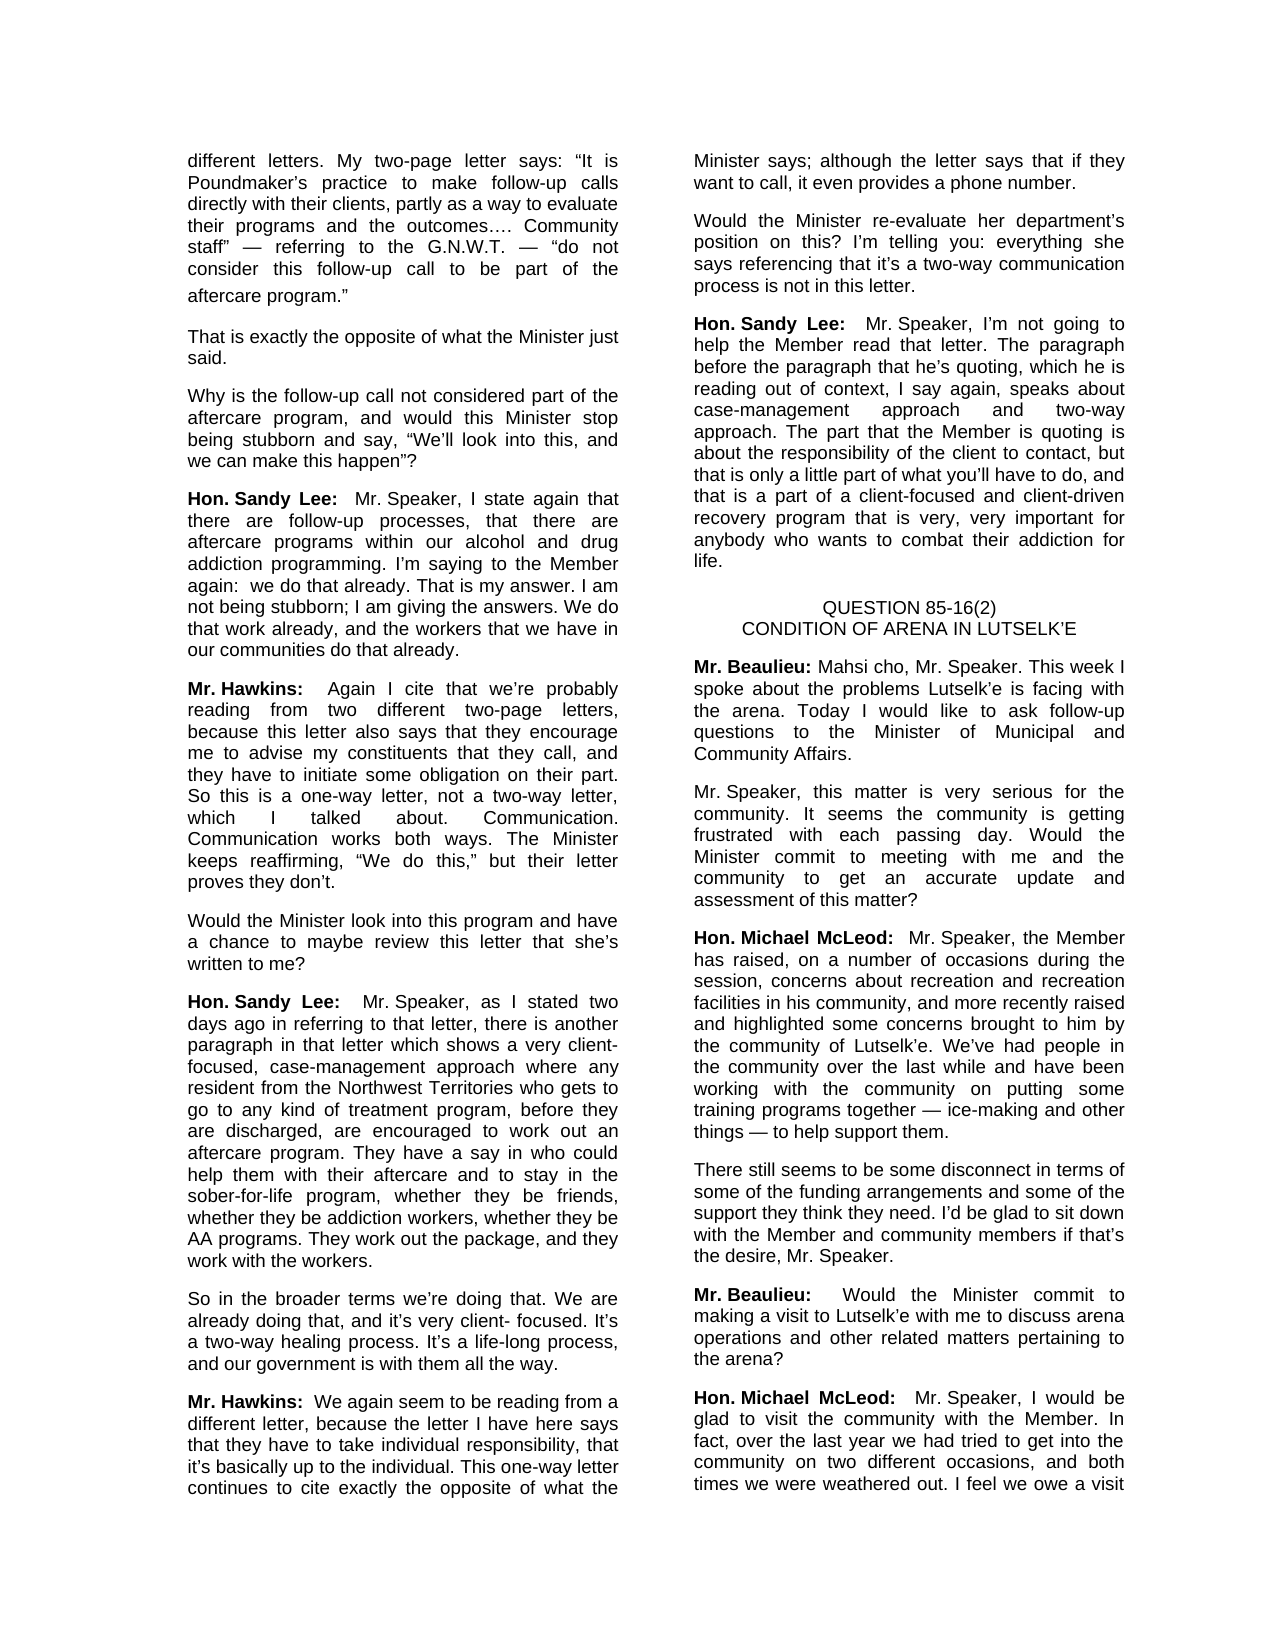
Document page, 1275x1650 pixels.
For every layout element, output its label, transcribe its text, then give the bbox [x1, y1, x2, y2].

text Mr. Beaulieu: Would the Minister commit to making a visit to Lutselk’e with me to discuss arena operations and other related matters pertaining to the arena? [694, 1283, 1125, 1370]
text Hon. Sandy Lee: Mr. Speaker, I state again that there are follow-up processes, that there are aftercare programs within our alcohol and drug addiction programming. I’m saying to the Member again: we do that already. That is my answer. I am not being stubborn; I am giving the answers. We do that work already, and the workers that we have in our communities do that already. [187, 488, 619, 661]
text Mr. Speaker, this matter is very serious for the community. It seems the community is getting frustrated with each passing day. Would the Minister commit to meeting with me and the community to get an accurate update and assessment of this matter? [694, 781, 1125, 910]
text Would the Minister look into this program and have a chance to maybe review this letter that she’s written to me? [187, 909, 619, 974]
text Hon. Sandy Lee: Mr. Speaker, as I stated two days ago in referring to that letter, there is another paragraph in that letter which shows a very client-focused, case-management approach where any resident from the Northwest Territories who gets to go to any kind of treatment program, before they are discharged, are encouraged to work out an aftercare program. They have a say in who could help them with their aftercare and to stay in the sober-for-life program, whether they be friends, whether they be addiction workers, whether they be AA programs. They work out the package, and they work with the workers. [187, 991, 619, 1271]
subtitle Question 85-16(2) Condition of Arena in LutselK’e [694, 596, 1125, 639]
text Why is the follow-up call not considered part of the aftercare program, and would this Minister stop being stubborn and say, “We’ll look into this, and we can make this happen”? [187, 385, 619, 471]
text So in the broader terms we’re doing that. We are already doing that, and it’s very client- focused. It’s a two-way healing process. It’s a life-long process, and our government is with them all the way. [187, 1288, 619, 1374]
text Mr. Hawkins: We again seem to be reading from a different letter, because the letter I have here says that they have to take individual responsibility, that it’s basically up to the individual. This one-way letter continues to cite exactly the opposite of what the Minister says; although the letter says that if they want to call, it even provides a phone number. [187, 1391, 619, 1499]
text Mr. Hawkins: Again I cite that we’re probably reading from two different two-page letters, because this letter also says that they encourage me to advise my constituents that they call, and they have to initiate some obligation on their part. So this is a one-way letter, not a two-way letter, which I talked about. Communication. Communication works both ways. The Minister keeps reaffirming, “We do this,” but their letter proves they don’t. [187, 677, 619, 893]
text Hon. Michael McLeod: Mr. Speaker, the Member has raised, on a number of occasions during the session, concerns about recreation and recreation facilities in his community, and more recently raised and highlighted some concerns brought to him by the community of Lutselk’e. We’ve had people in the community over the last while and have been working with the community on putting some training programs together — ice-making and other things — to help support them. [694, 927, 1125, 1142]
text Mr. Beaulieu: Mahsi cho, Mr. Speaker. This week I spoke about the problems Lutselk’e is facing with the arena. Today I would like to ask follow-up questions to the Minister of Municipal and Community Affairs. [694, 656, 1125, 764]
text There still seems to be some disconnect in terms of some of the funding arrangements and some of the support they think they need. I’d be glad to sit down with the Member and community members if that’s the desire, Mr. Speaker. [694, 1159, 1125, 1267]
text That is exactly the opposite of what the Minister just said. [187, 325, 619, 368]
text Hon. Sandy Lee: Mr. Speaker, I’m not going to help the Member read that letter. The paragraph before the paragraph that he’s quoting, which he is reading out of context, I say again, speaks about case-management approach and two-way approach. The part that the Member is quoting is about the responsibility of the client to contact, but that is only a little part of what you’ll have to do, and that is a part of a client-focused and client-driven recovery program that is very, very important for anybody who wants to combat their addiction for life. [694, 313, 1125, 571]
text Would the Minister re-evaluate her department’s position on this? I’m telling you: everything she says referencing that it’s a two-way communication process is not in this letter. [694, 210, 1125, 296]
